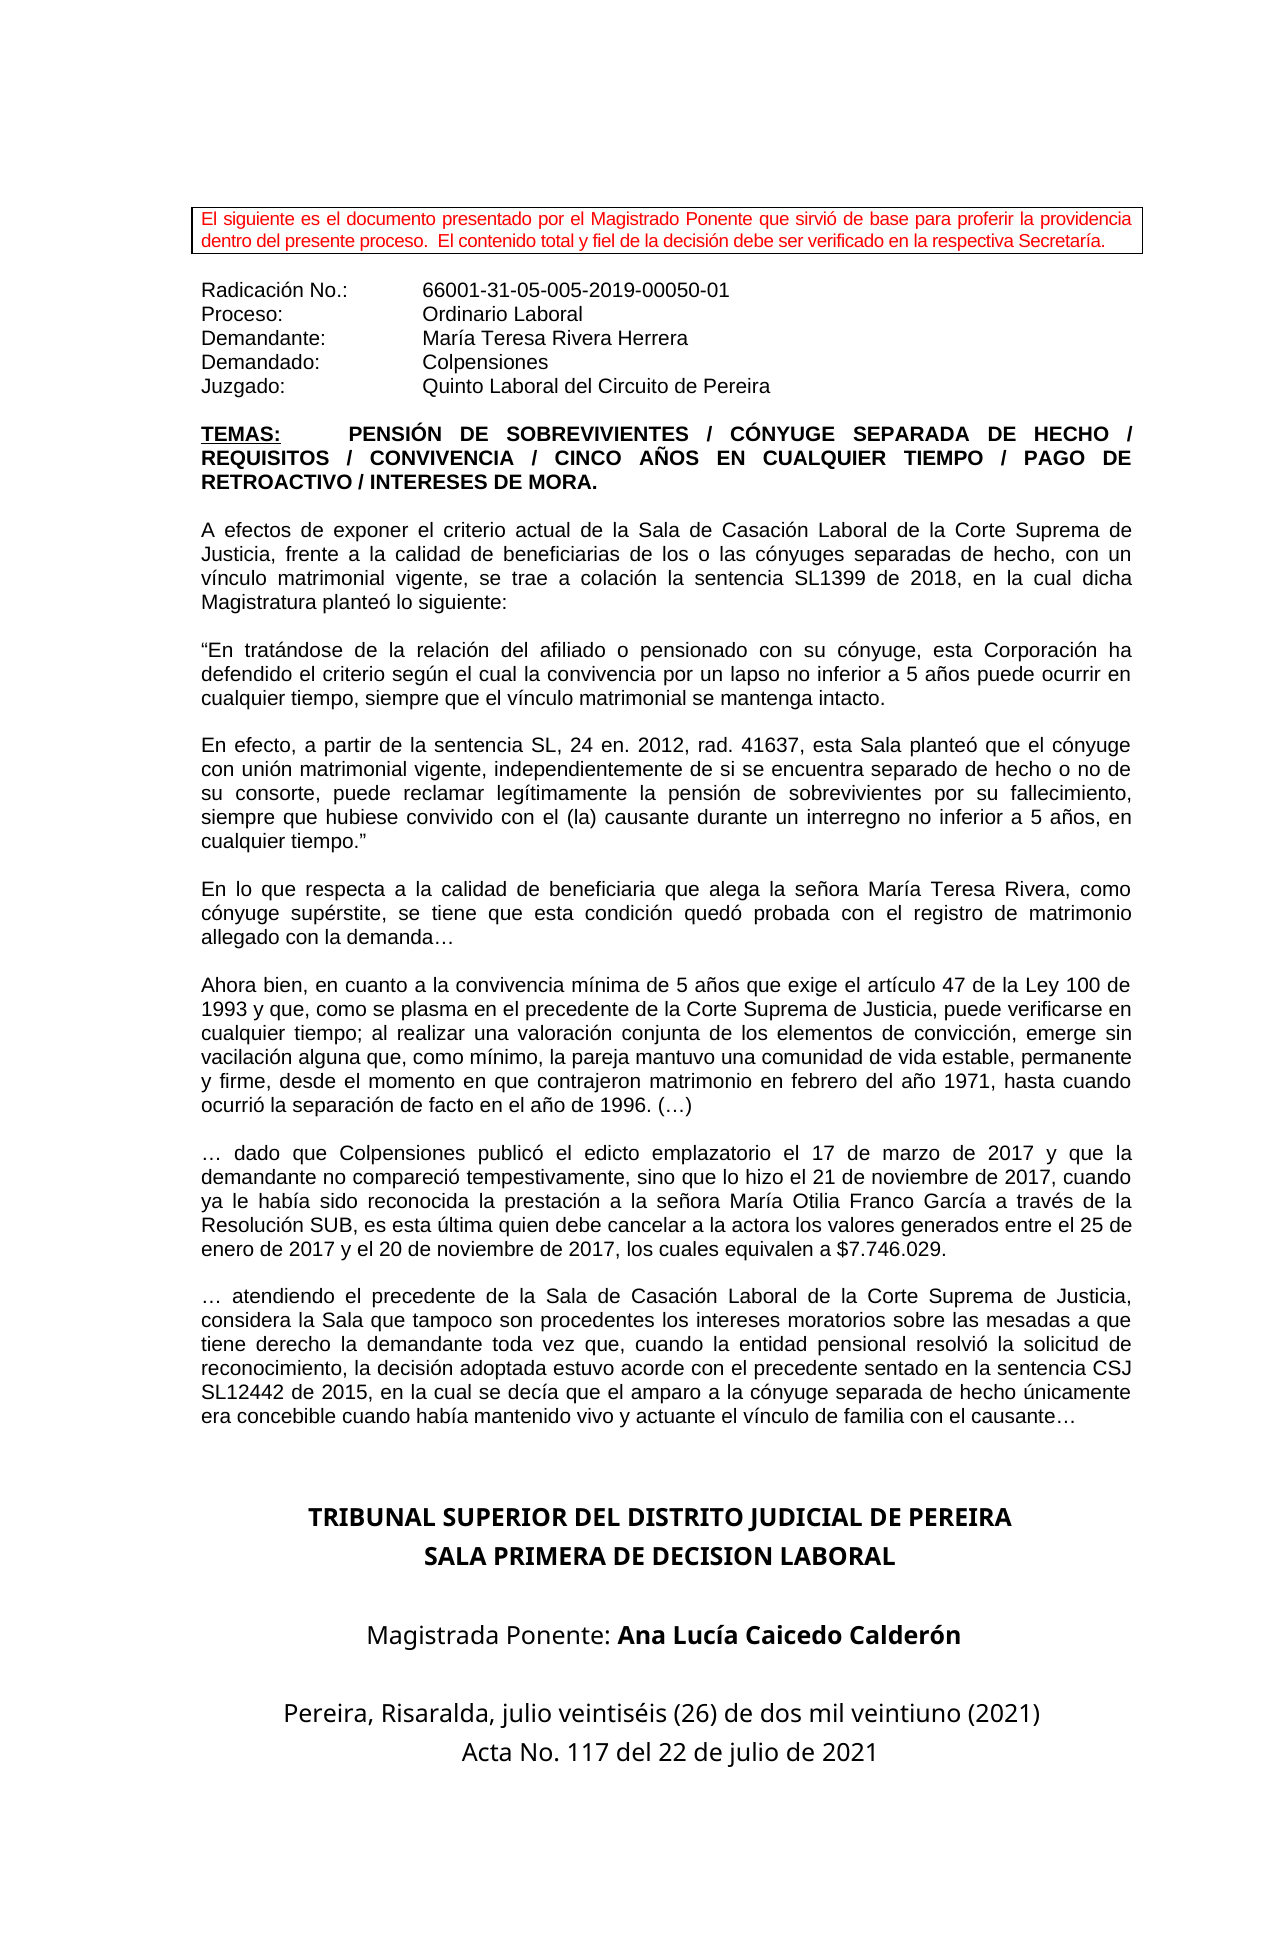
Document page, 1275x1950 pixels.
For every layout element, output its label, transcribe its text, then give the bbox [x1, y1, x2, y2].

text Radicación No.: 66001-31-05-005-2019-00050-01 [201, 278, 1133, 302]
text En efecto, a partir de la sentencia SL, 24 en. 2012, rad. 41637, esta Sala planteó que el cónyuge con unión matrimonial vigente, independientemente de si se encuentra separado de hecho o no de su consorte, puede reclamar legítimamente la pensión de sobrevivientes por su fallecimiento, siempre que hubiese convivido con el (la) causante durante un interregno no inferior a 5 años, en cualquier tiempo.” [201, 733, 1133, 853]
text … atendiendo el precedente de la Sala de Casación Laboral de la Corte Suprema de Justicia, considera la Sala que tampoco son procedentes los intereses moratorios sobre las mesadas a que tiene derecho la demandante toda vez que, cuando la entidad pensional resolvió la solicitud de reconocimiento, la decisión adoptada estuvo acorde con el precedente sentado en la sentencia CSJ SL12442 de 2015, en la cual se decía que el amparo a la cónyuge separada de hecho únicamente era concebible cuando había mantenido vivo y actuante el vínculo de familia con el causante… [201, 1284, 1133, 1428]
text “En tratándose de la relación del afiliado o pensionado con su cónyuge, esta Corporación ha defendido el criterio según el cual la convivencia por un lapso no inferior a 5 años puede ocurrir en cualquier tiempo, siempre que el vínculo matrimonial se mantenga intacto. [201, 637, 1133, 709]
text En lo que respecta a la calidad de beneficiaria que alega la señora María Teresa Rivera, como cónyuge supérstite, se tiene que esta condición quedó probada con el registro de matrimonio allegado con la demanda… [201, 877, 1133, 949]
text Pereira, Risaralda, julio veintiséis (26) de dos mil veintiuno (2021) [201, 1696, 1133, 1730]
text Juzgado: Quinto Laboral del Circuito de Pereira [201, 374, 1133, 398]
text Acta No. 117 del 22 de julio de 2021 [201, 1735, 1133, 1769]
text TEMAS: PENSIÓN DE SOBREVIVIENTES / CÓNYUGE SEPARADA DE HECHO / REQUISITOS / CONVIVENCIA / CINCO AÑOS EN CUALQUIER TIEMPO / PAGO DE RETROACTIVO / INTERESES DE MORA. [201, 422, 1133, 494]
text Demandado: Colpensiones [201, 350, 1133, 374]
text A efectos de exponer el criterio actual de la Sala de Casación Laboral de la Corte Suprema de Justicia, frente a la calidad de beneficiarias de los o las cónyuges separadas de hecho, con un vínculo matrimonial vigente, se trae a colación la sentencia SL1399 de 2018, en la cual dicha Magistratura planteó lo siguiente: [201, 518, 1133, 613]
text Proceso: Ordinario Laboral [201, 302, 1133, 326]
subtitle TRIBUNAL SUPERIOR DEL DISTRITO JUDICIAL DE PEREIRA [275, 1500, 1045, 1534]
text … dado que Colpensiones publicó el edicto emplazatorio el 17 de marzo de 2017 y que la demandante no compareció tempestivamente, sino que lo hizo el 21 de noviembre de 2017, cuando ya le había sido reconocida la prestación a la señora María Otilia Franco García a través de la Resolución SUB, es esta última quien debe cancelar a la actora los valores generados entre el 25 de enero de 2017 y el 20 de noviembre de 2017, los cuales equivalen a $7.746.029. [201, 1141, 1133, 1260]
text Magistrada Ponente: Ana Lucía Caicedo Calderón [201, 1617, 1133, 1651]
text El siguiente es el documento presentado por el Magistrado Ponente que sirvió de base para proferir la providencia dentro del presente proceso. El contenido total y fiel de la decisión debe ser verificado en la respectiva Secretaría. [193, 208, 1142, 253]
subtitle SALA PRIMERA DE DECISION LABORAL [275, 1539, 1045, 1573]
text Ahora bien, en cuanto a la convivencia mínima de 5 años que exige el artículo 47 de la Ley 100 de 1993 y que, como se plasma en el precedente de la Corte Suprema de Justicia, puede verificarse en cualquier tiempo; al realizar una valoración conjunta de los elementos de convicción, emerge sin vacilación alguna que, como mínimo, la pareja mantuvo una comunidad de vida estable, permanente y firme, desde el momento en que contrajeron matrimonio en febrero del año 1971, hasta cuando ocurrió la separación de facto en el año de 1996. (…) [201, 973, 1133, 1117]
text Demandante: María Teresa Rivera Herrera [201, 326, 1133, 350]
